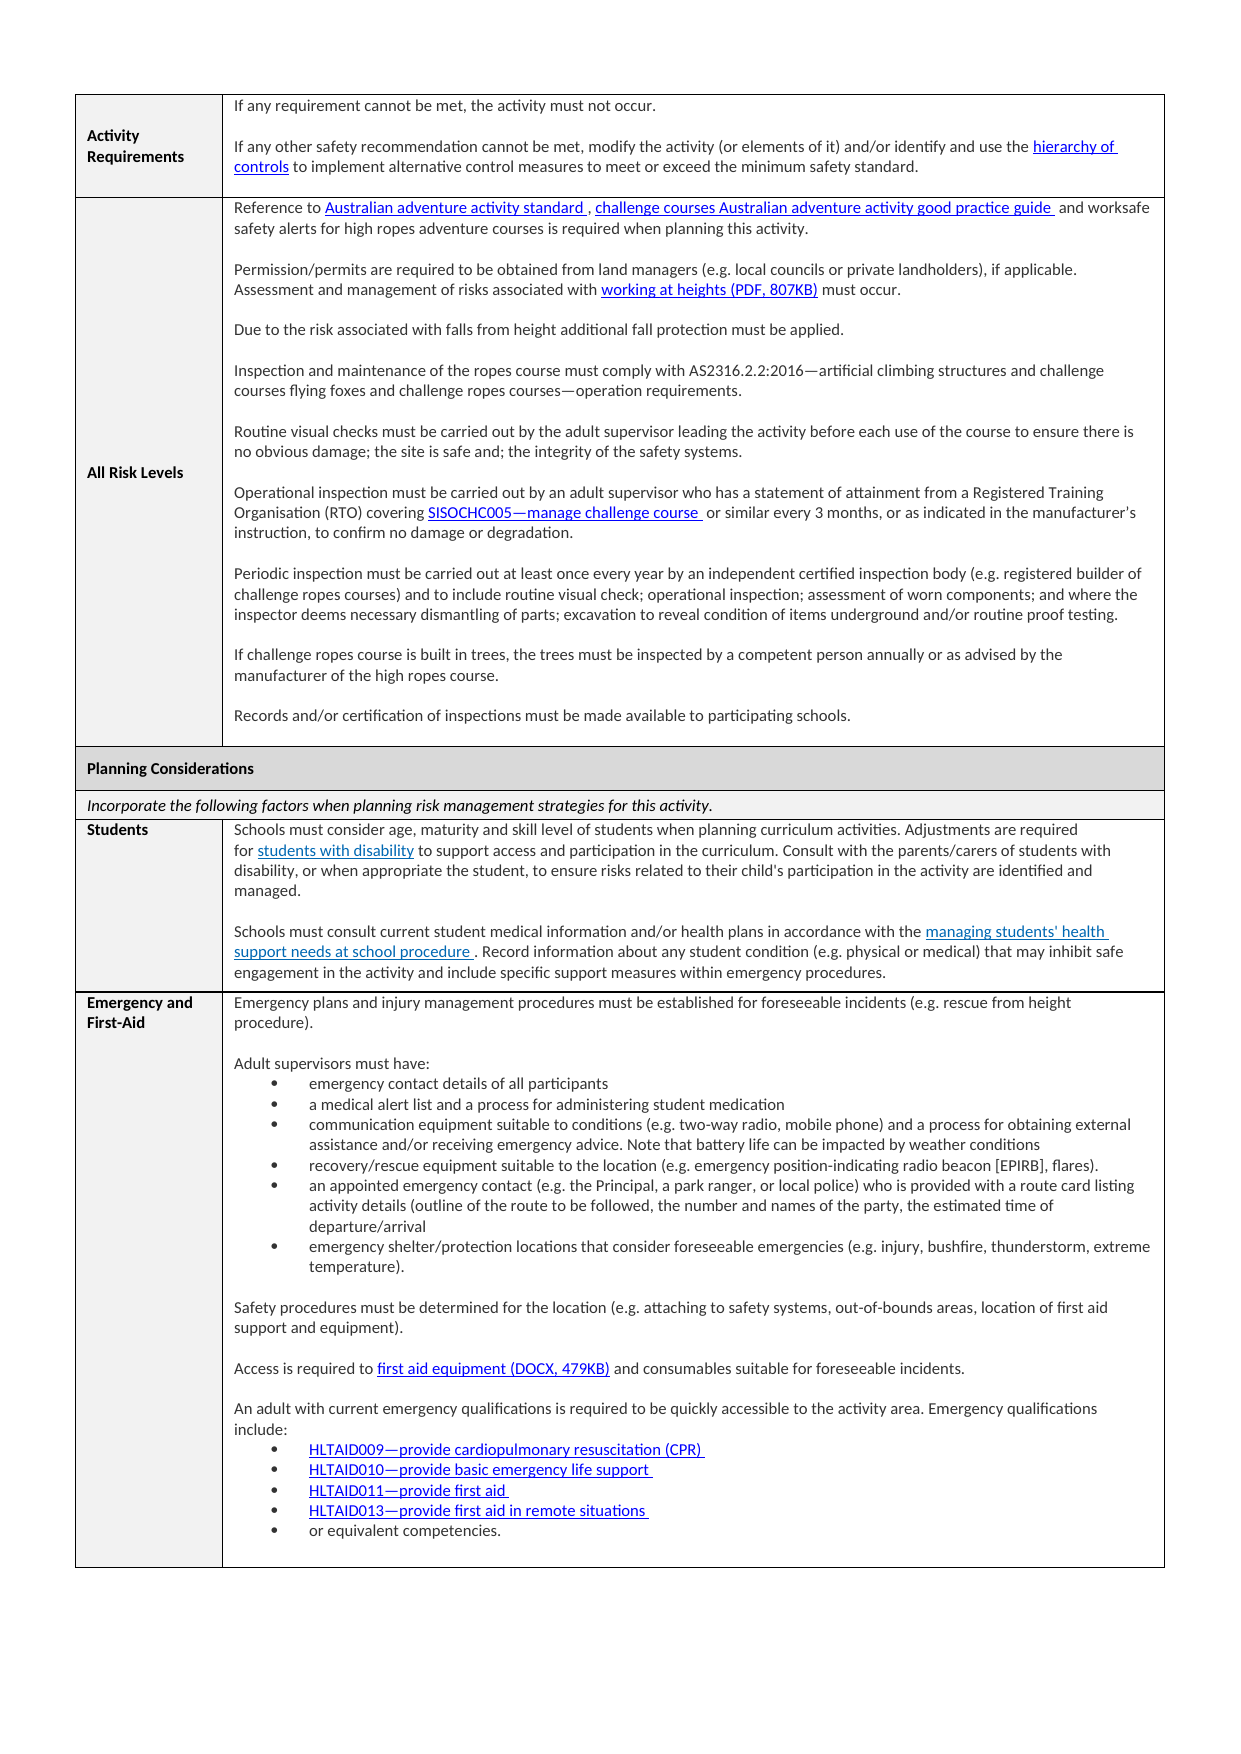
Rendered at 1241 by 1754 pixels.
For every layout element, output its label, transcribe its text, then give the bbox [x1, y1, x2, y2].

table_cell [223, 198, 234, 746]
table_cell Emergency and First-Aid [76, 993, 222, 1567]
table_cell Schools must consider age, maturity and skill level of students when planning curriculum activities. Adjustments are required for students with disability to support access and participation in the curriculum. Consult with the parents/carers of students with disability, or when appropriate the student, to ensure risks related to their child's participation in the activity are identified and managed. Schools must consult current student medical information and/or health plans in accordance with the managing students' health support needs at school procedure . Record information about any student condition (e.g. physical or medical) that may inhibit safe engagement in the activity and include specific support measures within emergency procedures. [223, 820, 1164, 991]
table_cell Planning Considerations [76, 747, 1164, 790]
table_cell Emergency plans and injury management procedures must be established for foreseeable incidents (e.g. rescue from height procedure). Adult supervisors must have: emergency contact details of all participants a medical alert list and a process for administering student medication communication equipment suitable to conditions (e.g. two-way radio, mobile phone) and a process for obtaining external assistance and/or receiving emergency advice. Note that battery life can be impacted by weather conditions recovery/rescue equipment suitable to the location (e.g. emergency position-indicating radio beacon [EPIRB], flares). an appointed emergency contact (e.g. the Principal, a park ranger, or local police) who is provided with a route card listing activity details (outline of the route to be followed, the number and names of the party, the estimated time of departure/arrival emergency shelter/protection locations that consider foreseeable emergencies (e.g. injury, bushfire, thunderstorm, extreme temperature). Safety procedures must be determined for the location (e.g. attaching to safety systems, out-of-bounds areas, location of first aid support and equipment). Access is required to first aid equipment (DOCX, 479KB) and consumables suitable for foreseeable incidents. An adult with current emergency qualifications is required to be quickly accessible to the activity area. Emergency qualifications include: HLTAID009—provide cardiopulmonary resuscitation (CPR) HLTAID010—provide basic emergency life support HLTAID011—provide first aid HLTAID013—provide first aid in remote situations or equivalent competencies. [223, 993, 1164, 1567]
table_header Activity Requirements [76, 95, 222, 197]
table_cell Students [76, 820, 222, 991]
table_cell All Risk Levels [76, 198, 222, 746]
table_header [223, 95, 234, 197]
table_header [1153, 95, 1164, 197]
table_cell Incorporate the following factors when planning risk management strategies for this activity. [76, 791, 1164, 819]
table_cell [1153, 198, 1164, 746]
